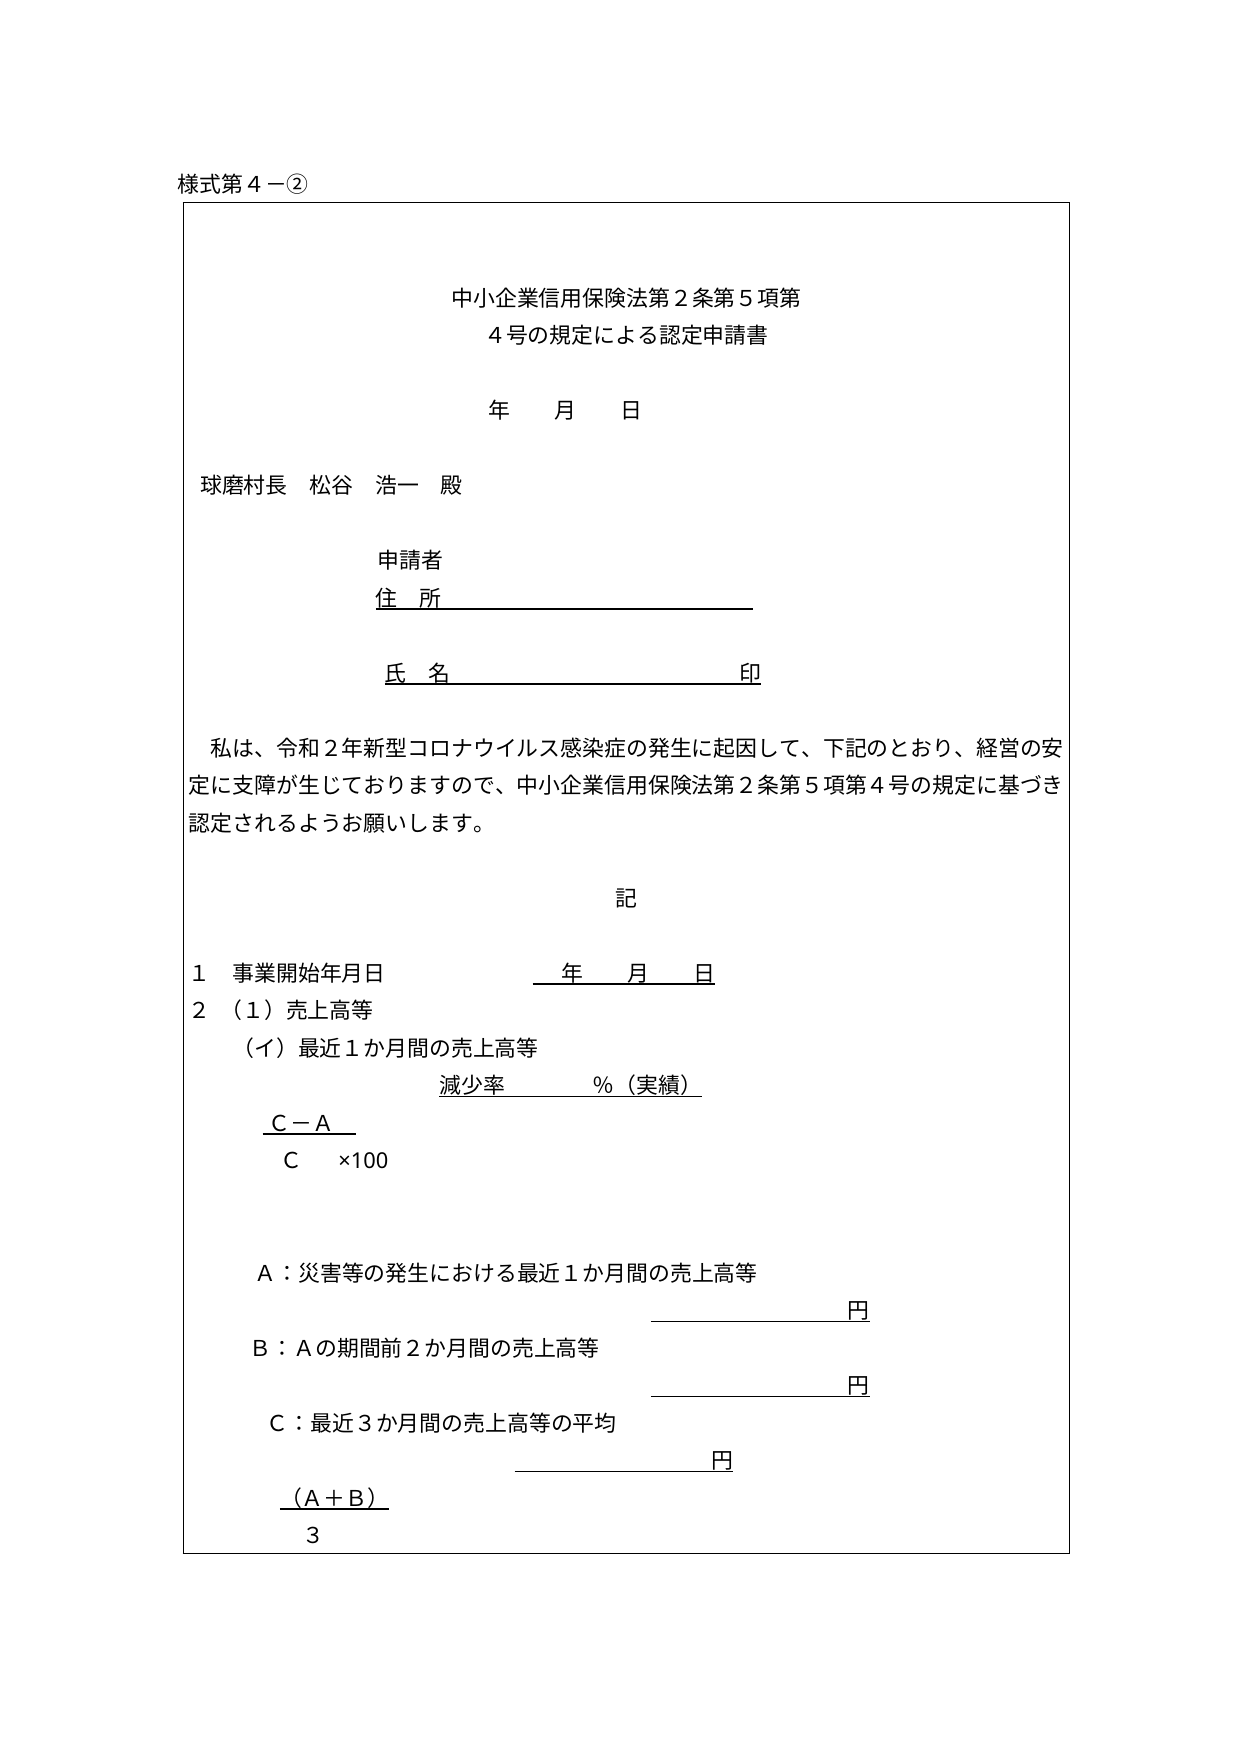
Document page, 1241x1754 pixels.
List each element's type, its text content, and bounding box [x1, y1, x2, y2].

text 様式第４－② [177, 164, 1063, 202]
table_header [184, 203, 1069, 1553]
